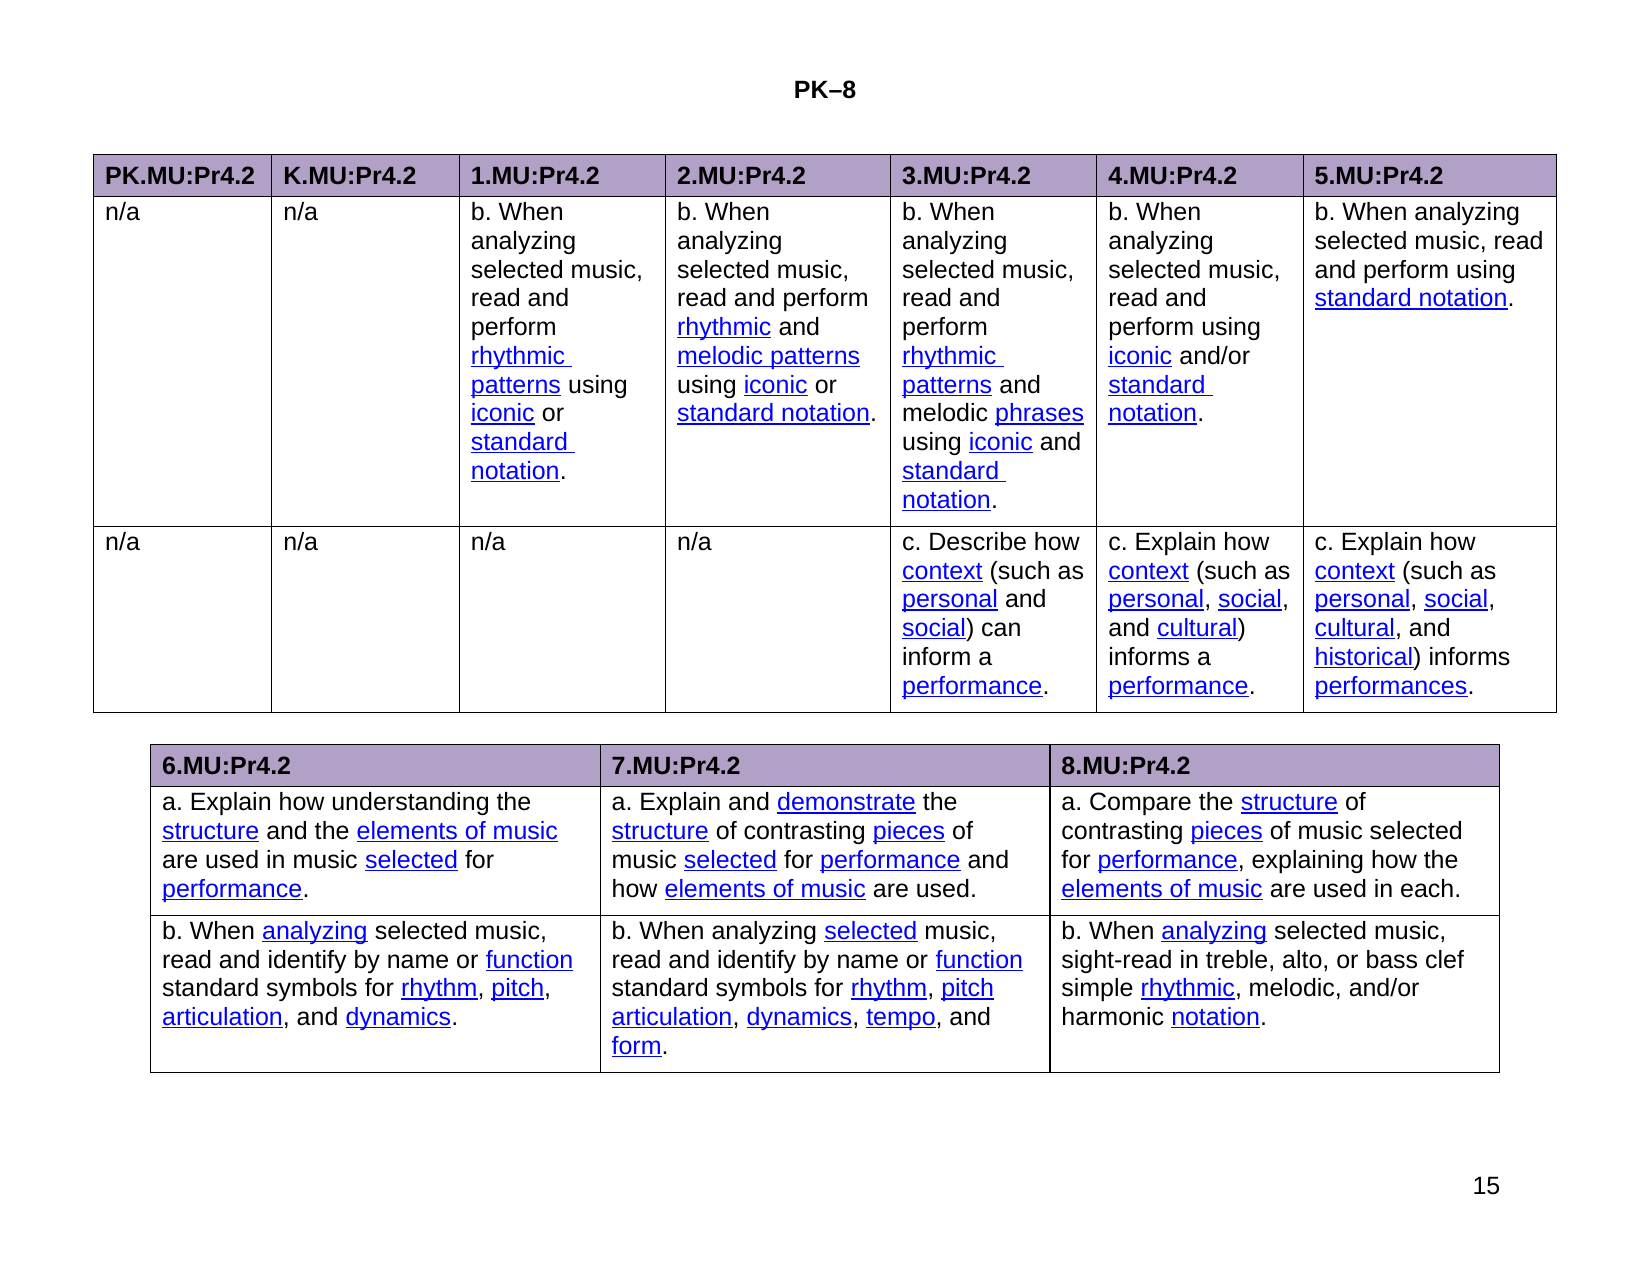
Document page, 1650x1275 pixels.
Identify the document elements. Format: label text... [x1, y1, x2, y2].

table_header 5.MU:Pr4.2 [1304, 155, 1556, 196]
table_cell a. Explain and demonstrate the structure of contrasting pieces of music selected for performance and how elements of music are used. [601, 787, 1049, 915]
table_header 4.MU:Pr4.2 [1097, 155, 1303, 196]
table_cell b. When analyzing selected music, read and perform using iconic and/or standard notation. [1097, 197, 1303, 526]
table_cell n/a [272, 197, 459, 526]
table_header 2.MU:Pr4.2 [666, 155, 890, 196]
table_header 6.MU:Pr4.2 [151, 745, 600, 786]
table_cell b. When analyzing selected music, read and perform rhythmic patterns using iconic or standard notation. [460, 197, 665, 526]
table_cell n/a [666, 527, 890, 712]
table_header 7.MU:Pr4.2 [601, 745, 1049, 786]
table_header 8.MU:Pr4.2 [1051, 745, 1499, 786]
table_cell c. Describe how context (such as personal and social) can inform a performance. [891, 527, 1096, 712]
table_header PK.MU:Pr4.2 [94, 155, 271, 196]
table_header 3.MU:Pr4.2 [891, 155, 1096, 196]
table_cell c. Explain how context (such as personal, social, and cultural) informs a performance. [1097, 527, 1303, 712]
table_cell c. Explain how context (such as personal, social, cultural, and historical) informs performances. [1304, 527, 1556, 712]
table_cell b. When analyzing selected music, read and identify by name or function standard symbols for rhythm, pitch, articulation, and dynamics. [151, 916, 600, 1072]
table_header 1.MU:Pr4.2 [460, 155, 665, 196]
table_cell n/a [460, 527, 665, 712]
table_cell b. When analyzing selected music, read and perform using standard notation. [1304, 197, 1556, 526]
table_cell b. When analyzing selected music, read and perform rhythmic and melodic patterns using iconic or standard notation. [666, 197, 890, 526]
table_cell b. When analyzing selected music, read and identify by name or function standard symbols for rhythm, pitch articulation, dynamics, tempo, and form. [601, 916, 1049, 1072]
table_cell a. Compare the structure of contrasting pieces of music selected for performance, explaining how the elements of music are used in each. [1051, 787, 1499, 915]
table_cell a. Explain how understanding the structure and the elements of music are used in music selected for performance. [151, 787, 600, 915]
table_cell b. When analyzing selected music, read and perform rhythmic patterns and melodic phrases using iconic and standard notation. [891, 197, 1096, 526]
table_cell n/a [94, 197, 271, 526]
table_cell b. When analyzing selected music, sight-read in treble, alto, or bass clef simple rhythmic, melodic, and/or harmonic notation. [1051, 916, 1499, 1072]
table_cell n/a [94, 527, 271, 712]
table_cell n/a [272, 527, 459, 712]
table_header K.MU:Pr4.2 [272, 155, 459, 196]
